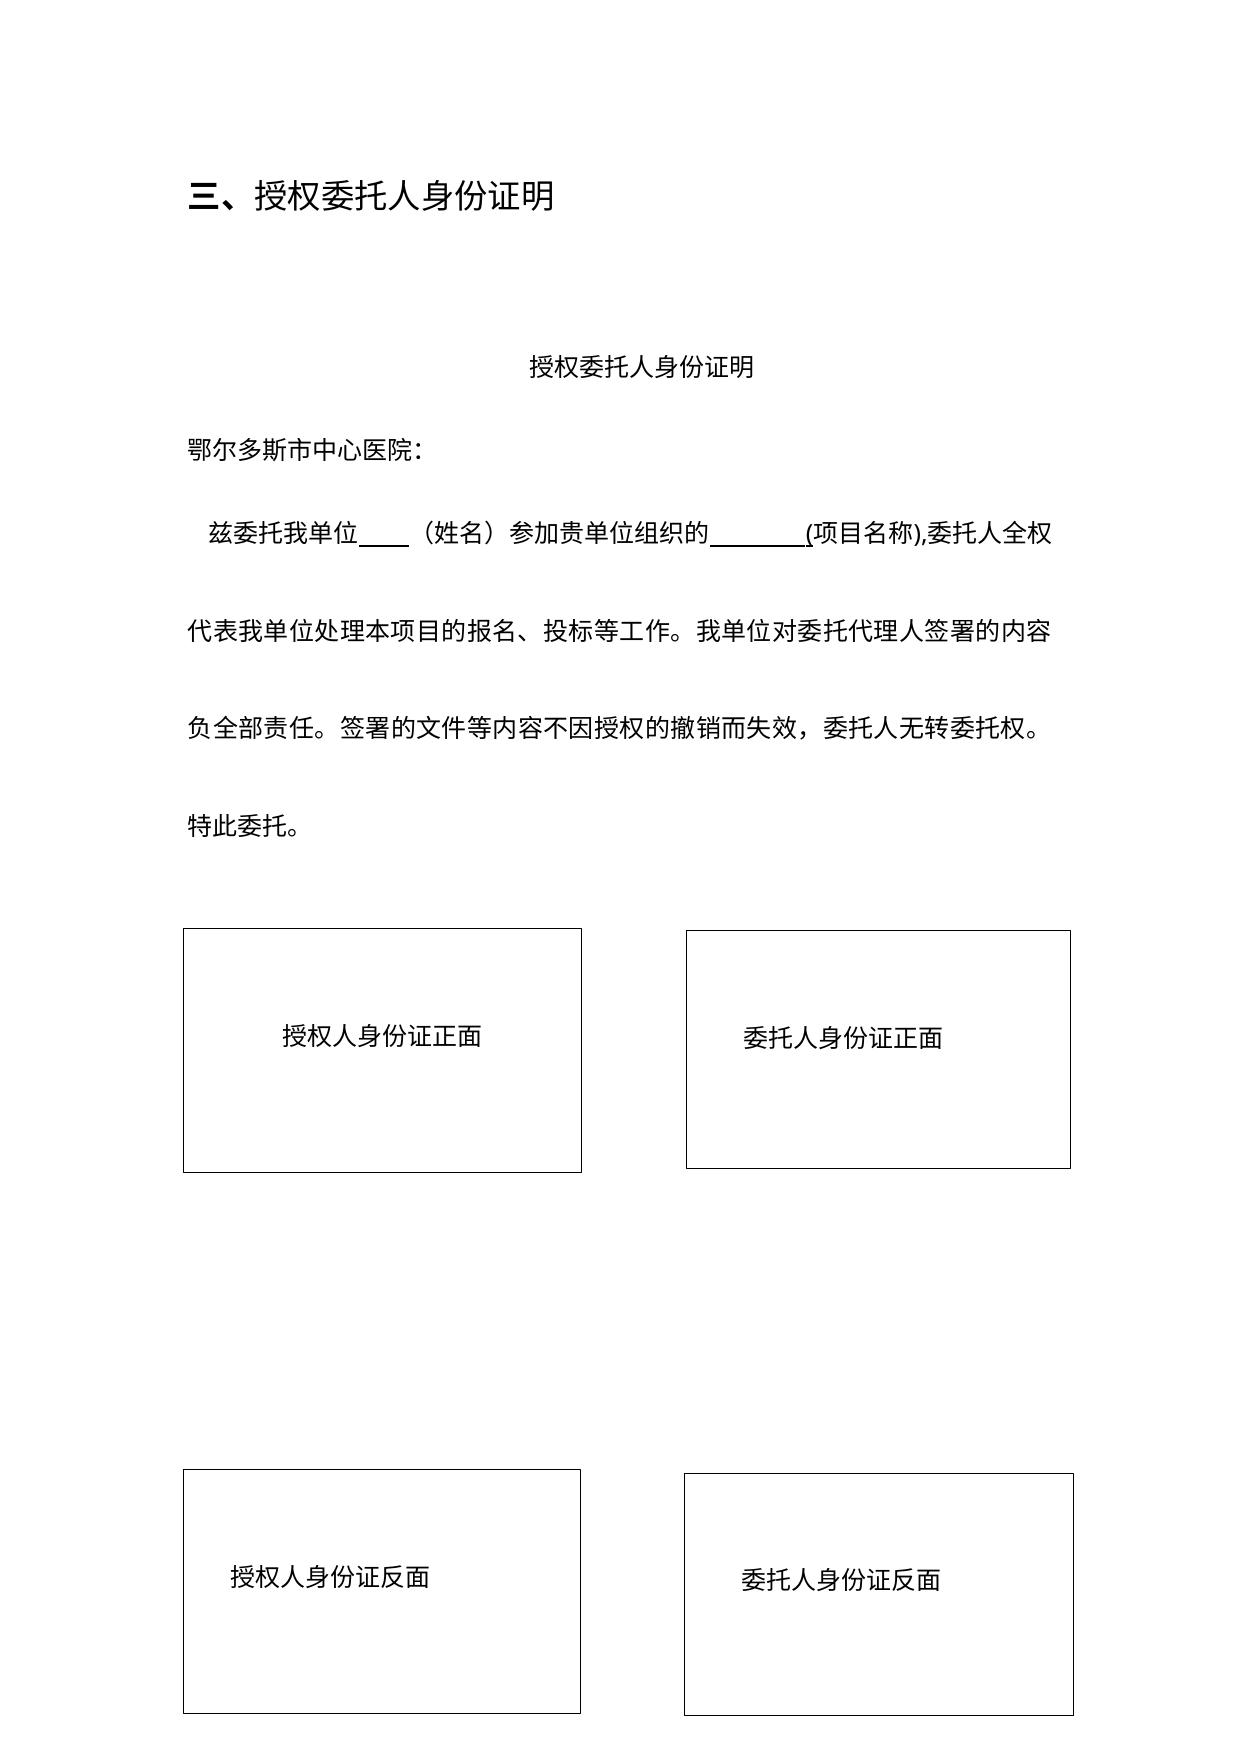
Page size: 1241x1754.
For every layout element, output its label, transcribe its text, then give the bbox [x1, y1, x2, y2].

text 授权委托人身份证明 [187, 333, 1053, 398]
text 鄂尔多斯市中心医院： [187, 416, 1053, 481]
text 兹委托我单位 （姓名）参加贵单位组织的 (项目名称),委托人全权代表我单位处理本项目的报名、投标等工作。我单位对委托代理人签署的内容负全部责任。签署的文件等内容不因授权的撤销而失效，委托人无转委托权。特此委托。 [187, 499, 1053, 857]
text 三、授权委托人身份证明 [187, 162, 1053, 227]
